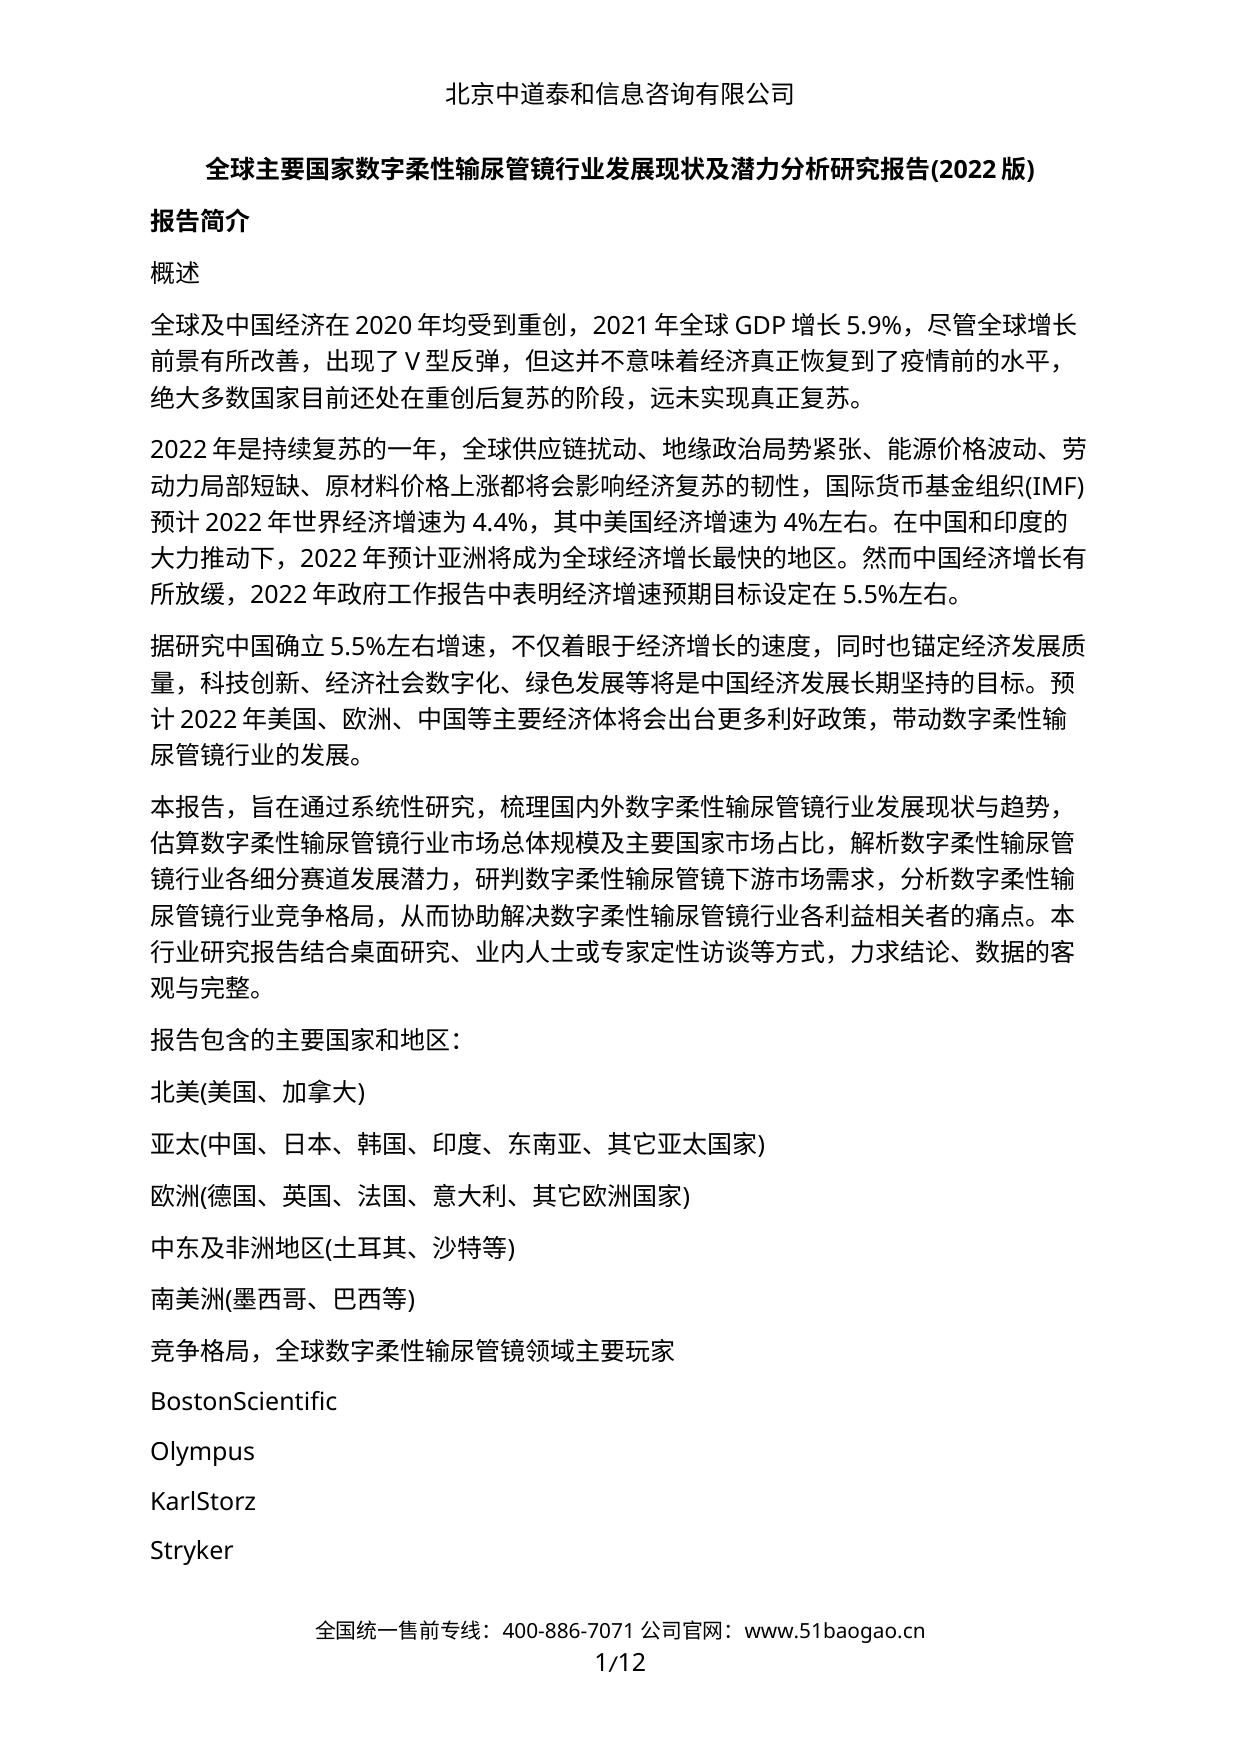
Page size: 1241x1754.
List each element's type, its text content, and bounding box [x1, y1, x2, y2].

text 南美洲(墨西哥、巴西等) [150, 1280, 1090, 1316]
text 概述 [150, 254, 1090, 290]
text 报告简介 [150, 202, 1090, 238]
text 全球主要国家数字柔性输尿管镜行业发展现状及潜力分析研究报告(2022版) [150, 150, 1090, 186]
text 欧洲(德国、英国、法国、意大利、其它欧洲国家) [150, 1176, 1090, 1212]
text BostonScientific [150, 1384, 1090, 1418]
text 中东及非洲地区(土耳其、沙特等) [150, 1228, 1090, 1264]
text 亚太(中国、日本、韩国、印度、东南亚、其它亚太国家) [150, 1124, 1090, 1161]
text KarlStorz [150, 1483, 1090, 1517]
text 报告包含的主要国家和地区： [150, 1021, 1090, 1057]
text 据研究中国确立5.5%左右增速，不仅着眼于经济增长的速度，同时也锚定经济发展质量，科技创新、经济社会数字化、绿色发展等将是中国经济发展长期坚持的目标。预计2022年美国、欧洲、中国等主要经济体将会出台更多利好政策，带动数字柔性输尿管镜行业的发展。 [150, 627, 1090, 772]
text 2022年是持续复苏的一年，全球供应链扰动、地缘政治局势紧张、能源价格波动、劳动力局部短缺、原材料价格上涨都将会影响经济复苏的韧性，国际货币基金组织(IMF)预计2022年世界经济增速为4.4%，其中美国经济增速为4%左右。在中国和印度的大力推动下，2022年预计亚洲将成为全球经济增长最快的地区。然而中国经济增长有所放缓，2022年政府工作报告中表明经济增速预期目标设定在5.5%左右。 [150, 430, 1090, 611]
text 全球及中国经济在2020年均受到重创，2021年全球GDP增长5.9%，尽管全球增长前景有所改善，出现了V型反弹，但这并不意味着经济真正恢复到了疫情前的水平，绝大多数国家目前还处在重创后复苏的阶段，远未实现真正复苏。 [150, 306, 1090, 414]
text Stryker [150, 1533, 1090, 1567]
text 北美(美国、加拿大) [150, 1072, 1090, 1109]
text 竞争格局，全球数字柔性输尿管镜领域主要玩家 [150, 1332, 1090, 1368]
text Olympus [150, 1433, 1090, 1467]
text 本报告，旨在通过系统性研究，梳理国内外数字柔性输尿管镜行业发展现状与趋势，估算数字柔性输尿管镜行业市场总体规模及主要国家市场占比，解析数字柔性输尿管镜行业各细分赛道发展潜力，研判数字柔性输尿管镜下游市场需求，分析数字柔性输尿管镜行业竞争格局，从而协助解决数字柔性输尿管镜行业各利益相关者的痛点。本行业研究报告结合桌面研究、业内人士或专家定性访谈等方式，力求结论、数据的客观与完整。 [150, 787, 1090, 1005]
